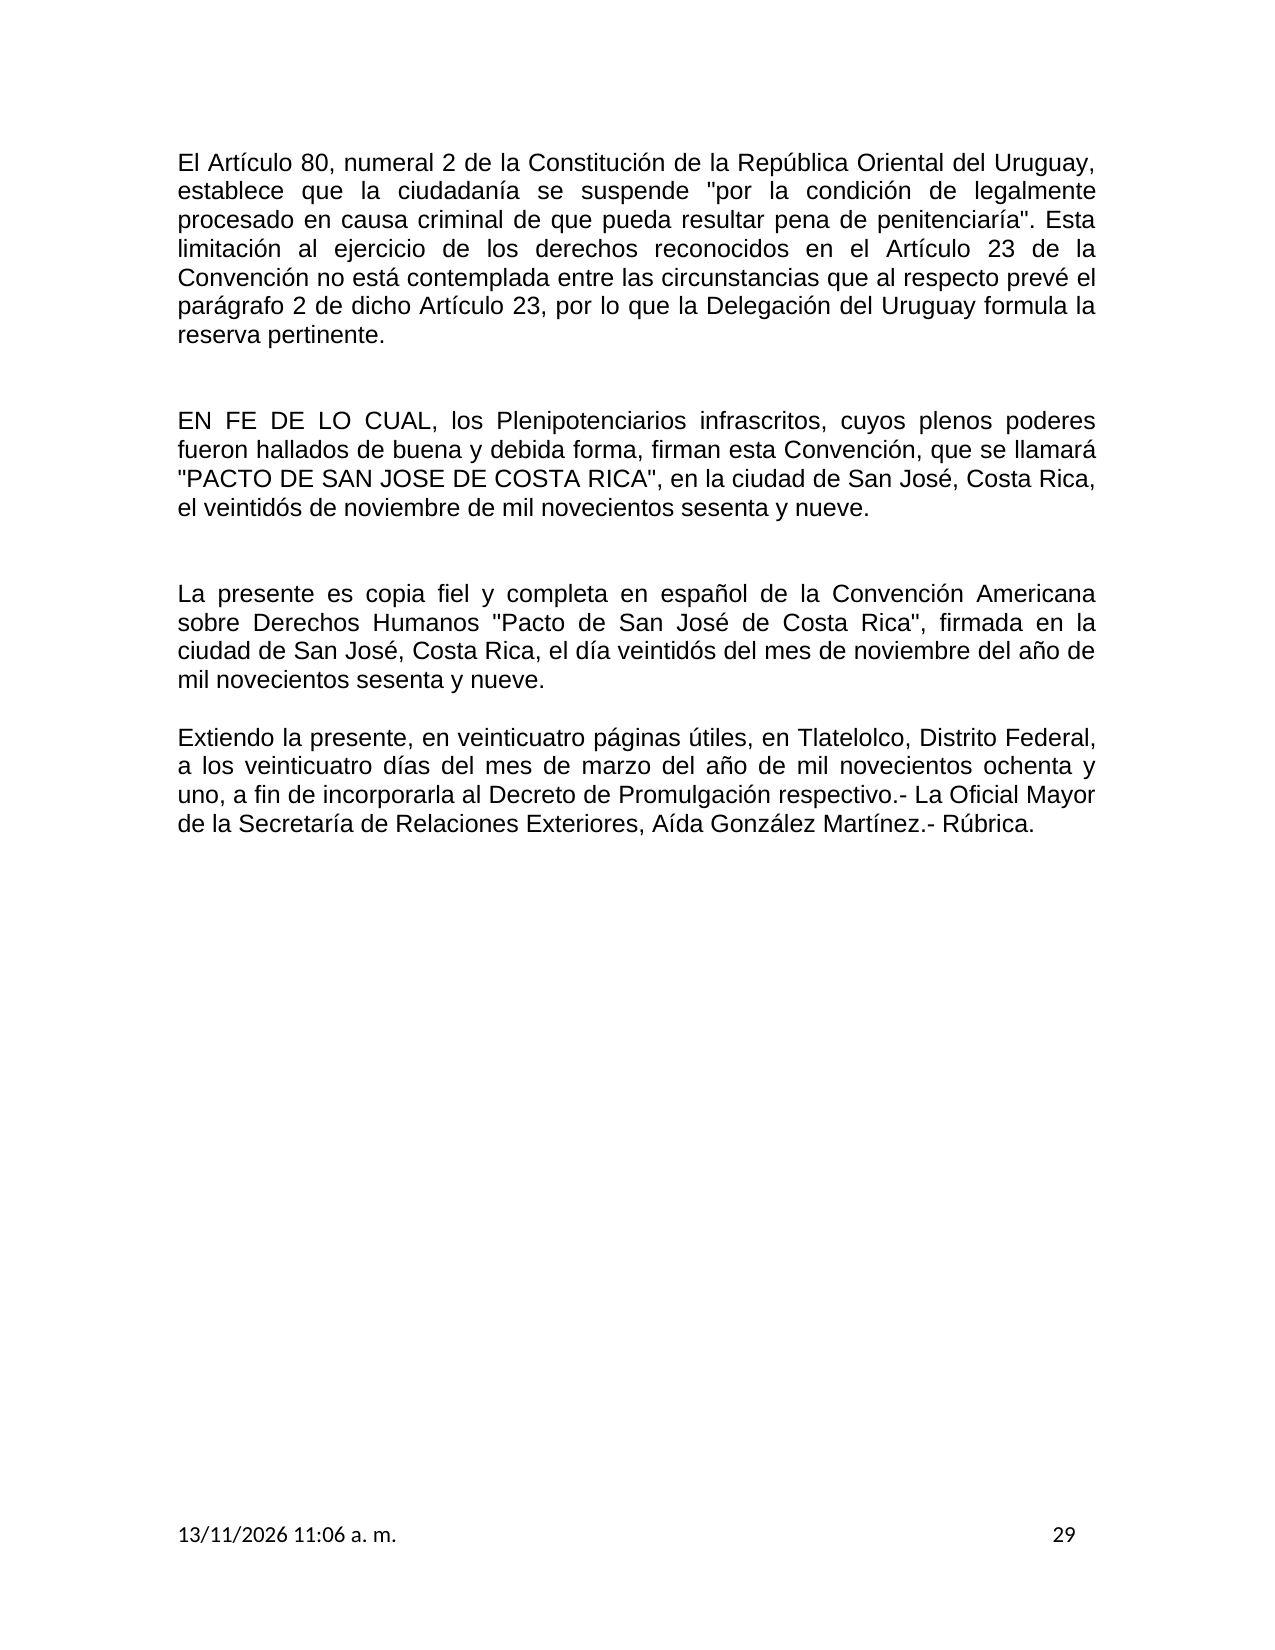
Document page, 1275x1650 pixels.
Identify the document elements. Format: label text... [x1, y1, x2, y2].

text El Artículo 80, numeral 2 de la Constitución de la República Oriental del Uruguay, establece que la ciudadanía se suspende "por la condición de legalmente procesado en causa criminal de que pueda resultar pena de penitenciaría". Esta limitación al ejercicio de los derechos reconocidos en el Artículo 23 de la Convención no está contemplada entre las circunstancias que al respecto prevé el parágrafo 2 de dicho Artículo 23, por lo que la Delegación del Uruguay formula la reserva pertinente. [177, 148, 1098, 349]
text Extiendo la presente, en veinticuatro páginas útiles, en Tlatelolco, Distrito Federal, a los veinticuatro días del mes de marzo del año de mil novecientos ochenta y uno, a fin de incorporarla al Decreto de Promulgación respectivo.- La Oficial Mayor de la Secretaría de Relaciones Exteriores, Aída González Martínez.- Rúbrica. [177, 723, 1098, 838]
text EN FE DE LO CUAL, los Plenipotenciarios infrascritos, cuyos plenos poderes fueron hallados de buena y debida forma, firman esta Convención, que se llamará "PACTO DE SAN JOSE DE COSTA RICA", en la ciudad de San José, Costa Rica, el veintidós de noviembre de mil novecientos sesenta y nueve. [177, 406, 1098, 521]
text La presente es copia fiel y completa en español de la Convención Americana sobre Derechos Humanos "Pacto de San José de Costa Rica", firmada en la ciudad de San José, Costa Rica, el día veintidós del mes de noviembre del año de mil novecientos sesenta y nueve. [177, 579, 1098, 694]
